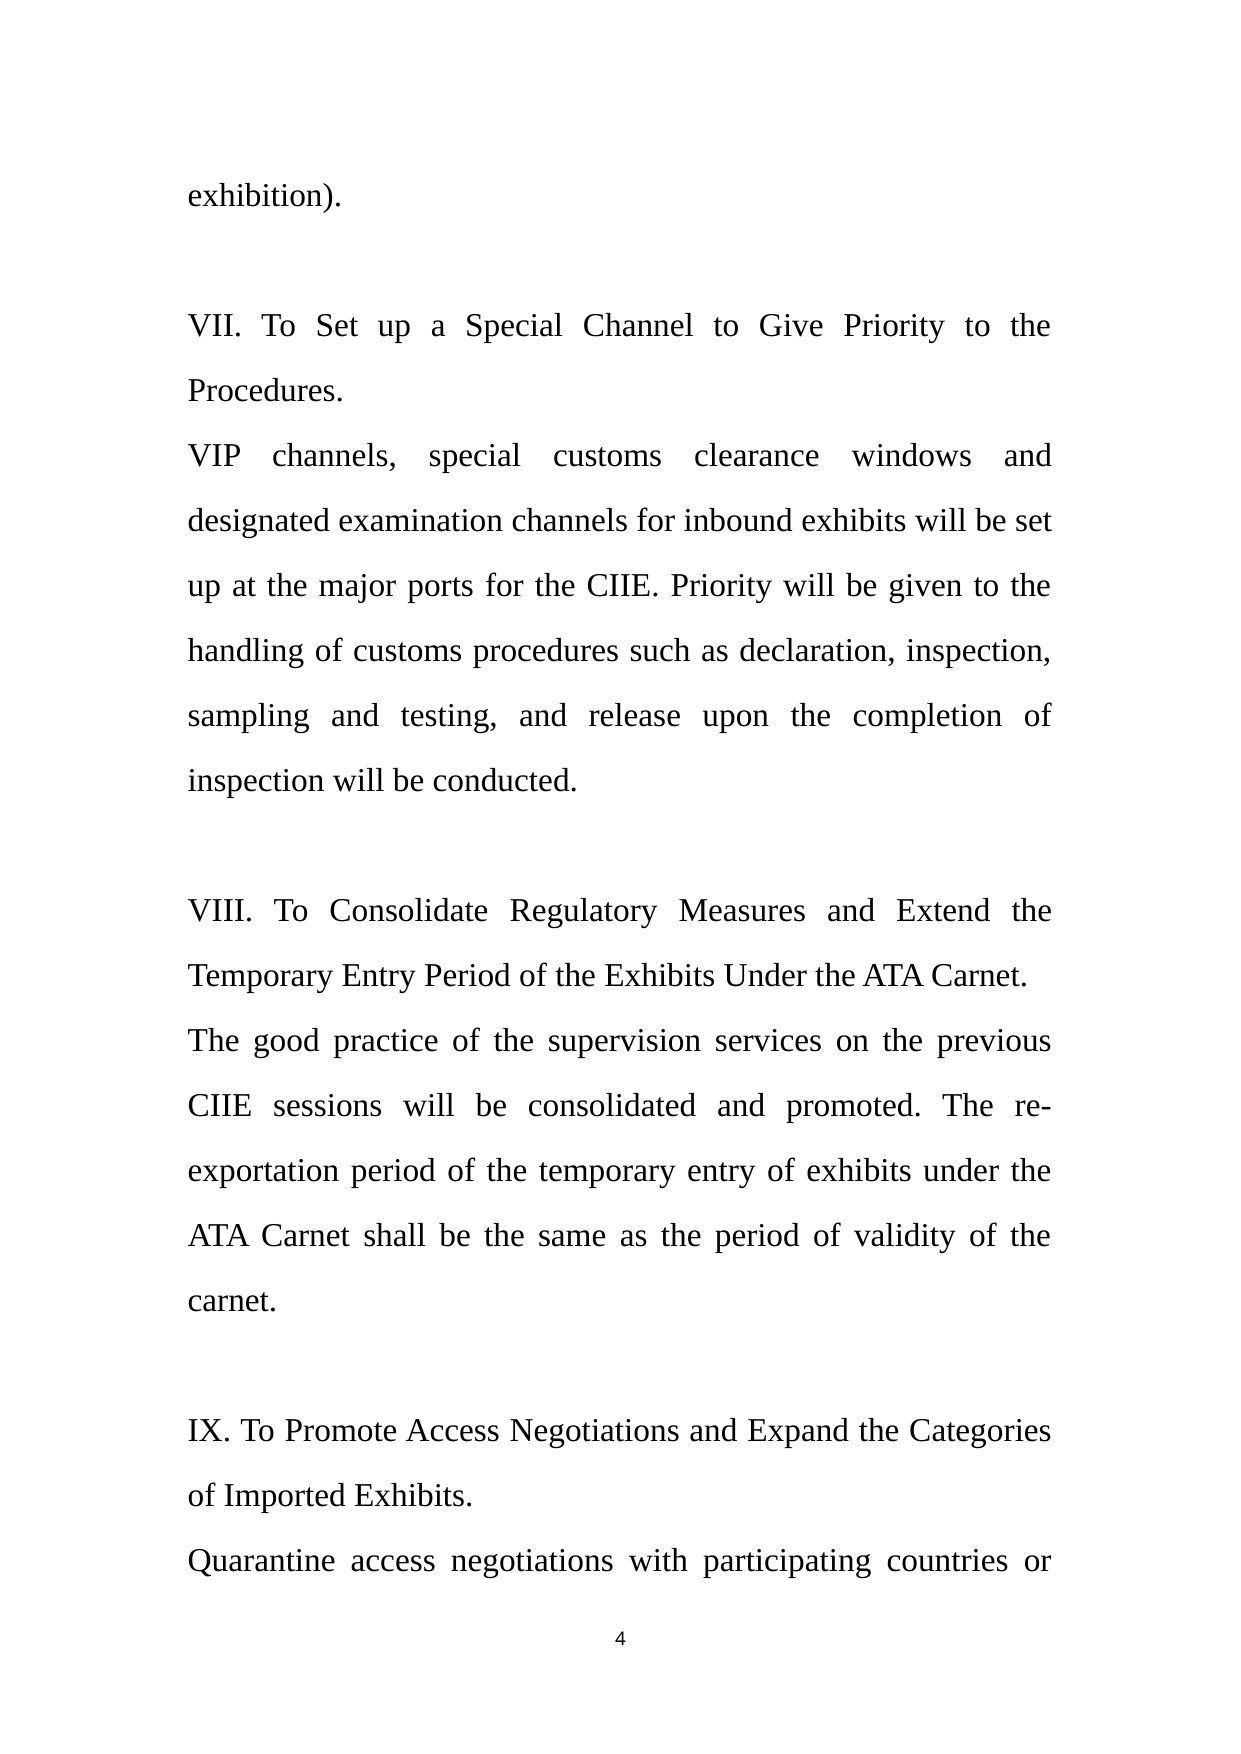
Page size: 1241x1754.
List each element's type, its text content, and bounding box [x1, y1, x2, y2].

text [187, 1527, 1053, 1592]
text The good practice of the supervision services on the previous CIIE sessions will be consolidated and promoted. The re-exportation period of the temporary entry of exhibits under the ATA Carnet shall be the same as the period of validity of the carnet. [187, 1007, 1053, 1332]
text VIII. To Consolidate Regulatory Measures and Extend the Temporary Entry Period of the Exhibits Under the ATA Carnet. [187, 877, 1053, 1007]
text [187, 162, 1053, 227]
text VII. To Set up a Special Channel to Give Priority to the Procedures. [187, 292, 1053, 422]
text VIP channels, special customs clearance windows and designated examination channels for inbound exhibits will be set up at the major ports for the CIIE. Priority will be given to the handling of customs procedures such as declaration, inspection, sampling and testing, and release upon the completion of inspection will be conducted. [187, 422, 1053, 812]
text IX. To Promote Access Negotiations and Expand the Categories of Imported Exhibits. [187, 1397, 1053, 1527]
